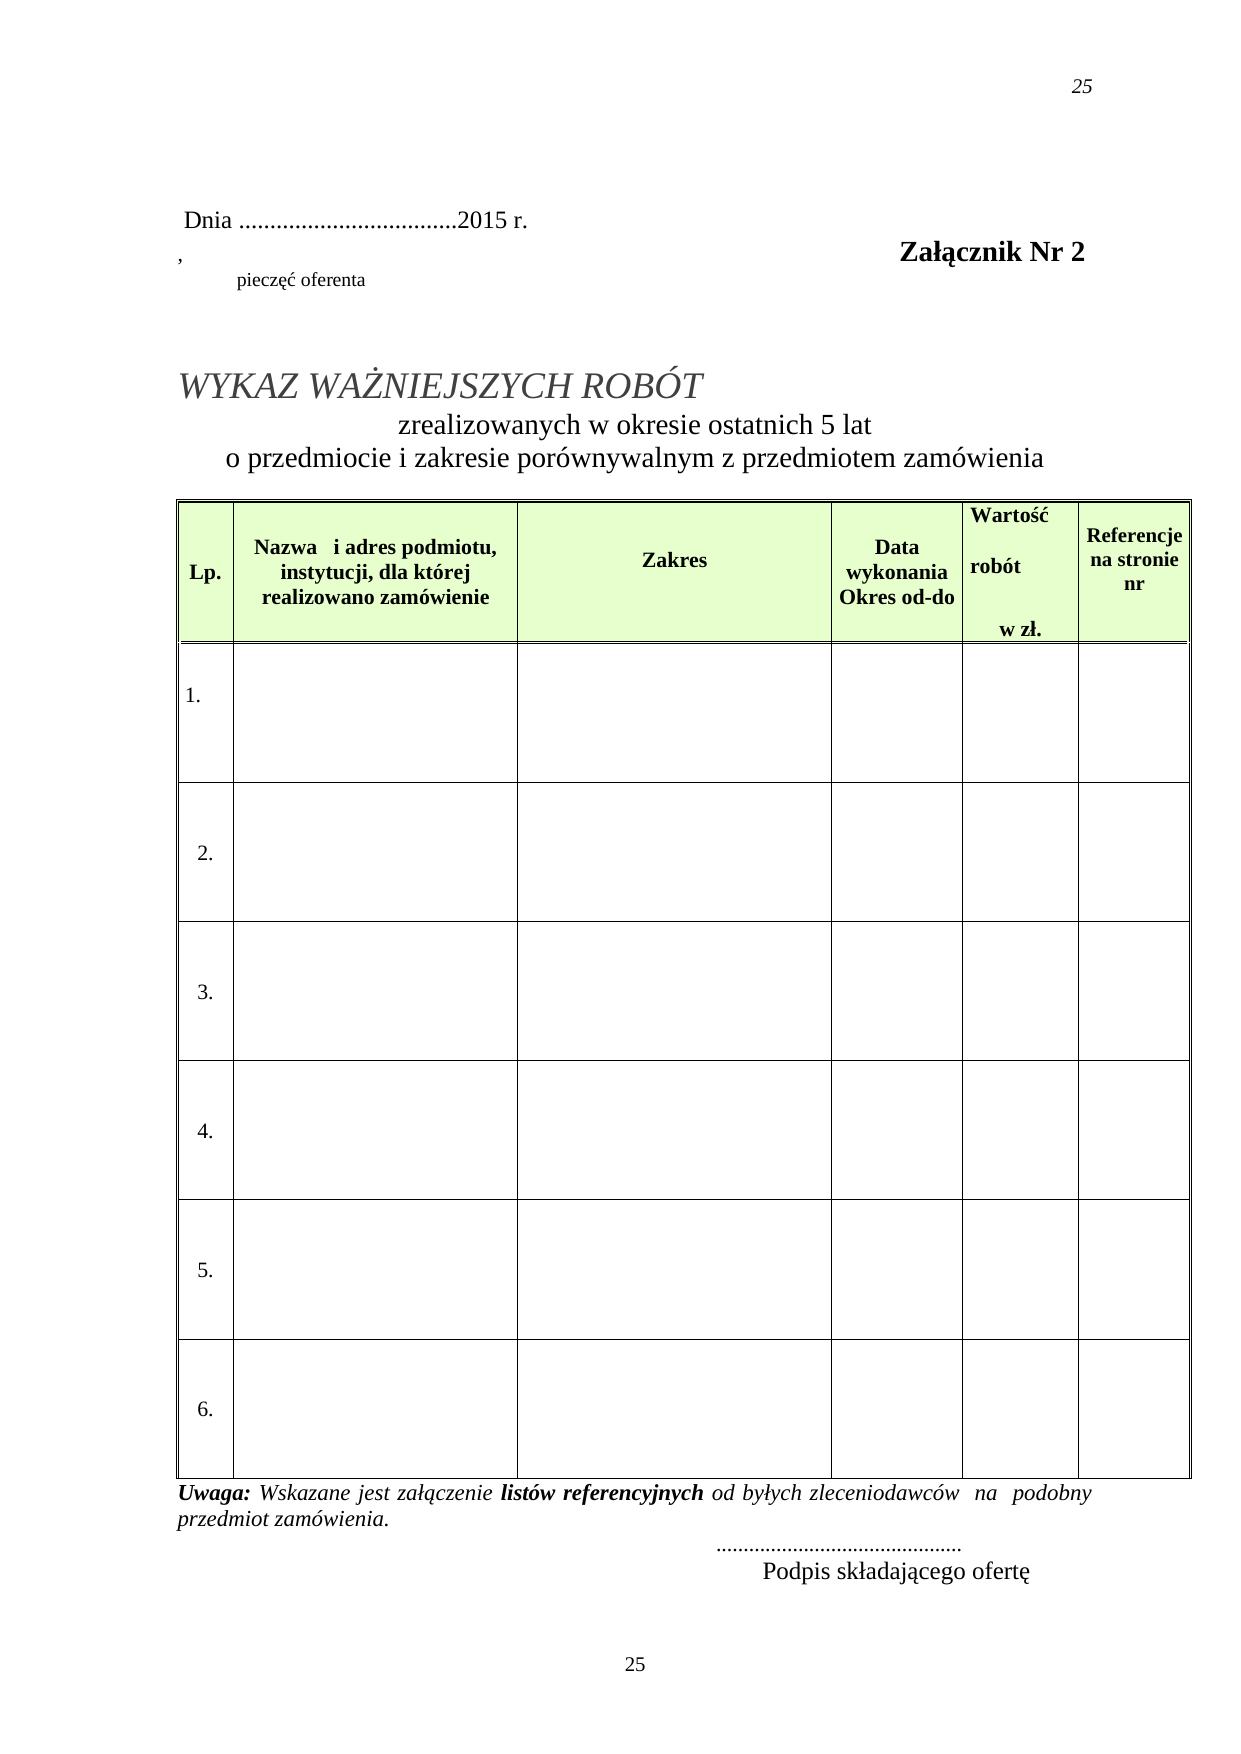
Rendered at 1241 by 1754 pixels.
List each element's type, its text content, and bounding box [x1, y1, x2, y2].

text Uwaga: Wskazane jest załączenie listów referencyjnych od byłych zleceniodawców na podobny przedmiot zamówienia. [177, 1479, 1092, 1531]
text Podpis składającego ofertę [693, 1556, 1092, 1585]
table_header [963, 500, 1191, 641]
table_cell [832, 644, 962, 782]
text Dnia ...................................2015 r. [177, 205, 1092, 234]
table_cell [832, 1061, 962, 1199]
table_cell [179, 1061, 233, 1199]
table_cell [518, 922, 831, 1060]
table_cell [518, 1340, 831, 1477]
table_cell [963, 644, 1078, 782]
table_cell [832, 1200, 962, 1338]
text , Załącznik Nr 2 [177, 234, 1092, 267]
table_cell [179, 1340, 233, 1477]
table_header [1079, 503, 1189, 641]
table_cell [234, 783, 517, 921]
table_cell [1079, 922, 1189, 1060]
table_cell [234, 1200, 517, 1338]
text zrealizowanych w okresie ostatnich 5 lat [177, 407, 1092, 441]
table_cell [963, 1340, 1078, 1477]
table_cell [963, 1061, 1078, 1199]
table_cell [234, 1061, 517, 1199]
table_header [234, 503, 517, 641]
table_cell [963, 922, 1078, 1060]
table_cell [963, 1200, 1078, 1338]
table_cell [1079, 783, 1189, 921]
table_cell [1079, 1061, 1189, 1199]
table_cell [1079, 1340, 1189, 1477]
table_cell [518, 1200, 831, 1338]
subtitle WYKAZ WAŻNIEJSZYCH ROBÓT [177, 364, 1092, 407]
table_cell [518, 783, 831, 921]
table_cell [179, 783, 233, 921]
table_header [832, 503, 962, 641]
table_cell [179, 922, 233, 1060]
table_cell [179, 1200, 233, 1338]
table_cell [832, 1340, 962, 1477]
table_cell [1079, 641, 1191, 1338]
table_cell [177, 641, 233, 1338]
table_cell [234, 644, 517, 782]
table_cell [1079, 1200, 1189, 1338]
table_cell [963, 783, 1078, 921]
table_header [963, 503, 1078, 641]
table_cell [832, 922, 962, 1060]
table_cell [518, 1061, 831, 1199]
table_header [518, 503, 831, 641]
text o przedmiocie i zakresie porównywalnym z przedmiotem zamówienia [177, 441, 1092, 474]
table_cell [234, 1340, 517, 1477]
text ............................................. [177, 1531, 1092, 1556]
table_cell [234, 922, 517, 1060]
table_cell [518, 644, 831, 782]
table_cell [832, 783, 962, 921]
text pieczęć oferenta [177, 267, 1092, 290]
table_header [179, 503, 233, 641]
